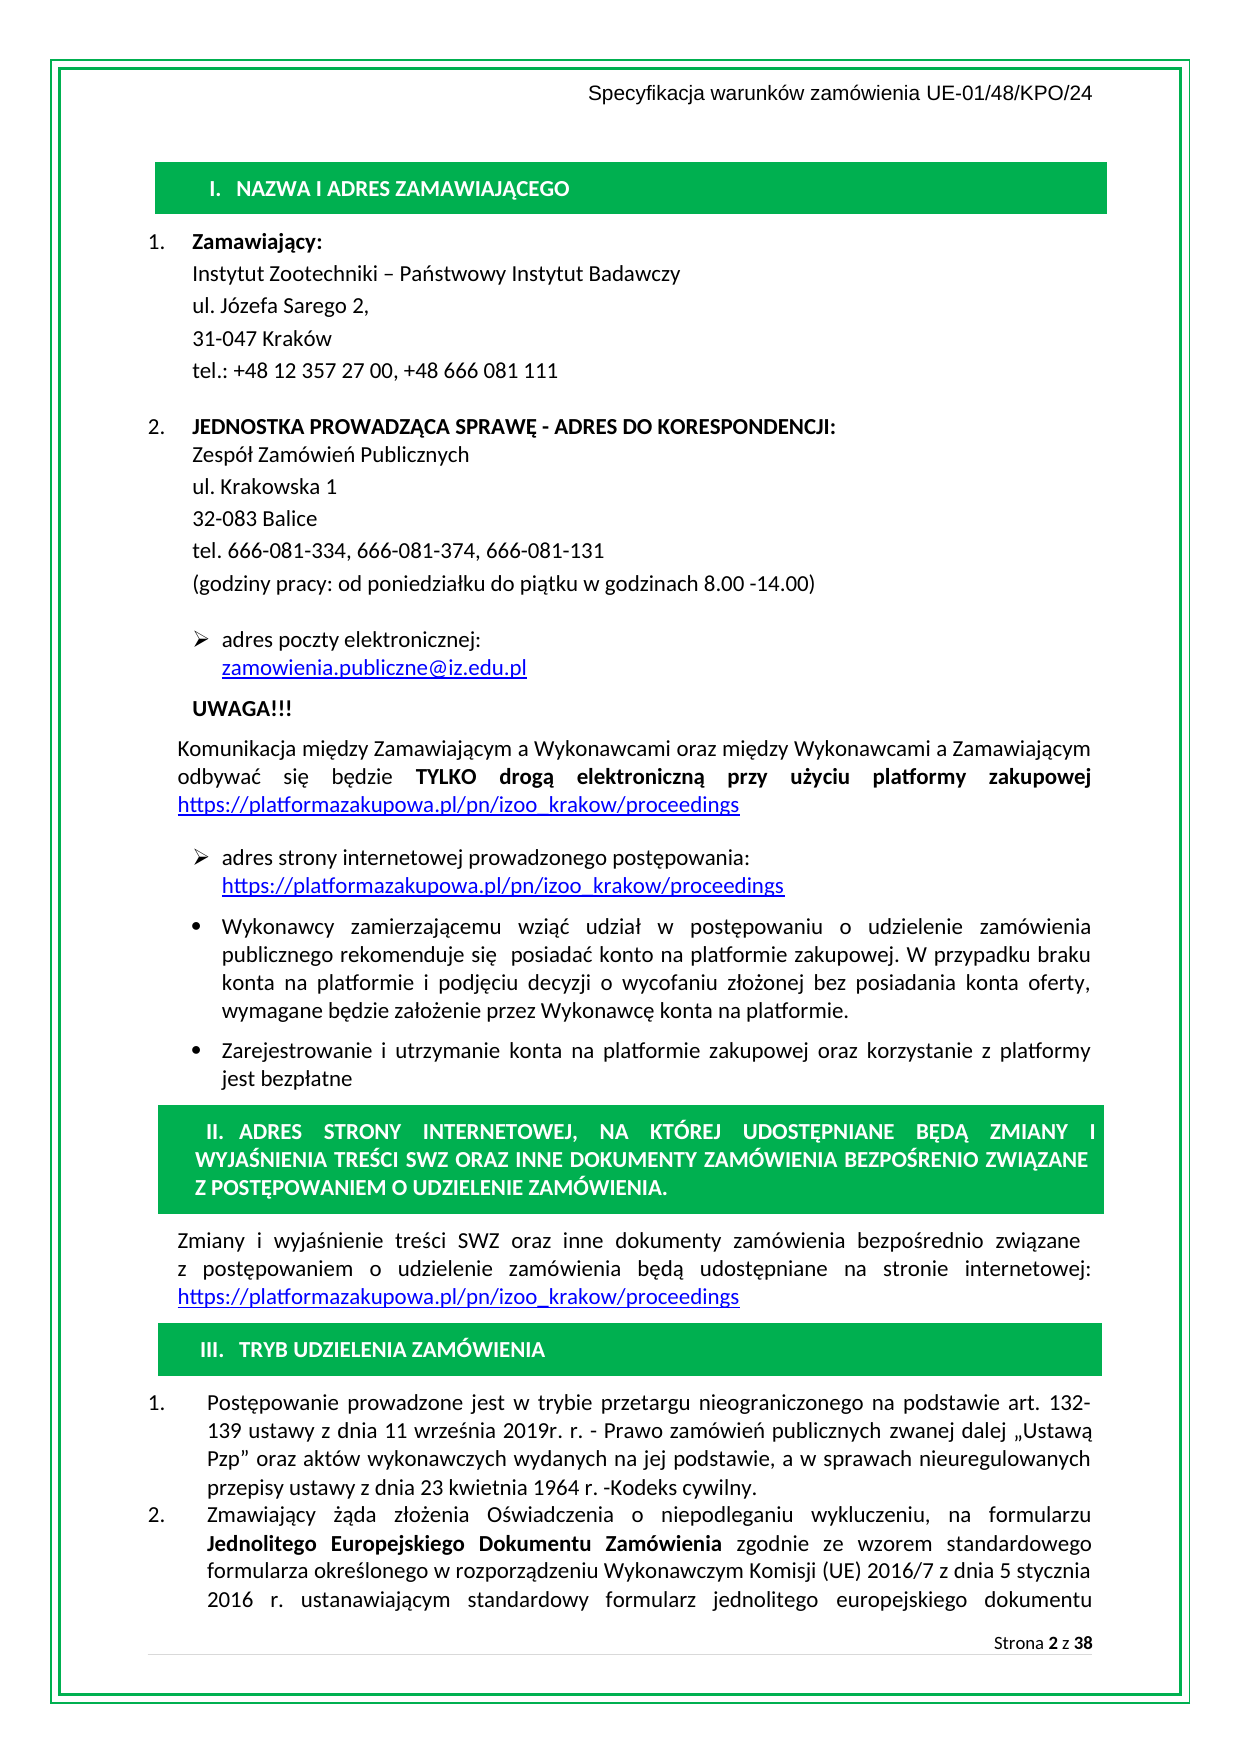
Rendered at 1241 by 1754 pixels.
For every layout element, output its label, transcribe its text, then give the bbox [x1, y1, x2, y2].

list adres strony internetowej prowadzonego postępowania: https://platformazakupowa.pl/pn/izoo_krakow/proceedings [192, 843, 1092, 899]
text zamowienia.publiczne@iz.edu.pl [192, 653, 1092, 681]
text ul. Krakowska 1 [192, 472, 1092, 500]
list Postępowanie prowadzone jest w trybie przetargu nieograniczonego na podstawie art. 132-139 ustawy z dnia 11 września 2019r. r. - Prawo zamówień publicznych zwanej dalej „Ustawą Pzp” oraz aktów wykonawczych wydanych na jej podstawie, a w sprawach nieuregulowanych przepisy ustawy z dnia 23 kwietnia 1964 r. -Kodeks cywilny. [148, 1388, 1092, 1501]
list Wykonawcy zamierzającemu wziąć udział w postępowaniu o udzielenie zamówienia publicznego rekomenduje się posiadać konto na platformie zakupowej. W przypadku braku konta na platformie i podjęciu decyzji o wycofaniu złożonej bez posiadania konta oferty, wymagane będzie założenie przez Wykonawcę konta na platformie. [192, 912, 1092, 1024]
text UWAGA!!! [192, 694, 1092, 722]
table_header NAZWA I ADRES ZAMAWIAJĄCEGO [155, 162, 1107, 214]
text Zmiany i wyjaśnienie treści SWZ oraz inne dokumenty zamówienia bezpośrednio związane z postępowaniem o udzielenie zamówienia będą udostępniane na stronie internetowej: https://platformazakupowa.pl/pn/izoo_krakow/proceedingsZAMÓWIENIADMIOTU ZA [177, 1226, 1092, 1311]
table_header ADRES STRONY INTERNETOWEJ, NA KTÓREJ UDOSTĘPNIANE BĘDĄ ZMIANY I WYJAŚNIENIA TREŚCI SWZ ORAZ INNE DOKUMENTY ZAMÓWIENIA BEZPOŚRENIO ZWIĄZANE Z POSTĘPOWANIEM O UDZIELENIE ZAMÓWIENIA. [158, 1105, 1104, 1214]
table_header TRYB UDZIELENIA ZAMÓWIENIA [158, 1323, 1102, 1376]
list Zamawiający: [148, 227, 1092, 255]
text tel.: +48 12 357 27 00, +48 666 081 111 [192, 356, 1092, 384]
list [148, 1501, 1092, 1613]
text Komunikacja między Zamawiającym a Wykonawcami oraz między Wykonawcami a Zamawiającym odbywać się będzie TYLKO drogą elektroniczną przy użyciu platformy zakupowej https://platformazakupowa.pl/pn/izoo_krakow/proceedings [177, 734, 1092, 818]
text Zespół Zamówień Publicznych [192, 440, 1092, 468]
text Instytut Zootechniki – Państwowy Instytut Badawczy [192, 259, 1092, 287]
list adres poczty elektronicznej: [192, 625, 1092, 653]
text 31-047 Kraków [192, 324, 1092, 352]
text ul. Józefa Sarego 2, [192, 291, 1092, 319]
list Zarejestrowanie i utrzymanie konta na platformie zakupowej oraz korzystanie z platformy jest bezpłatne [192, 1036, 1092, 1092]
text (godziny pracy: od poniedziałku do piątku w godzinach 8.00 -14.00) [192, 569, 1092, 597]
text 32-083 Balice [192, 504, 1092, 532]
list JEDNOSTKA PROWADZĄCA SPRAWĘ - ADRES DO KORESPONDENCJI: [148, 412, 1092, 440]
text tel. 666-081-334, 666-081-374, 666-081-131 [192, 537, 1092, 565]
